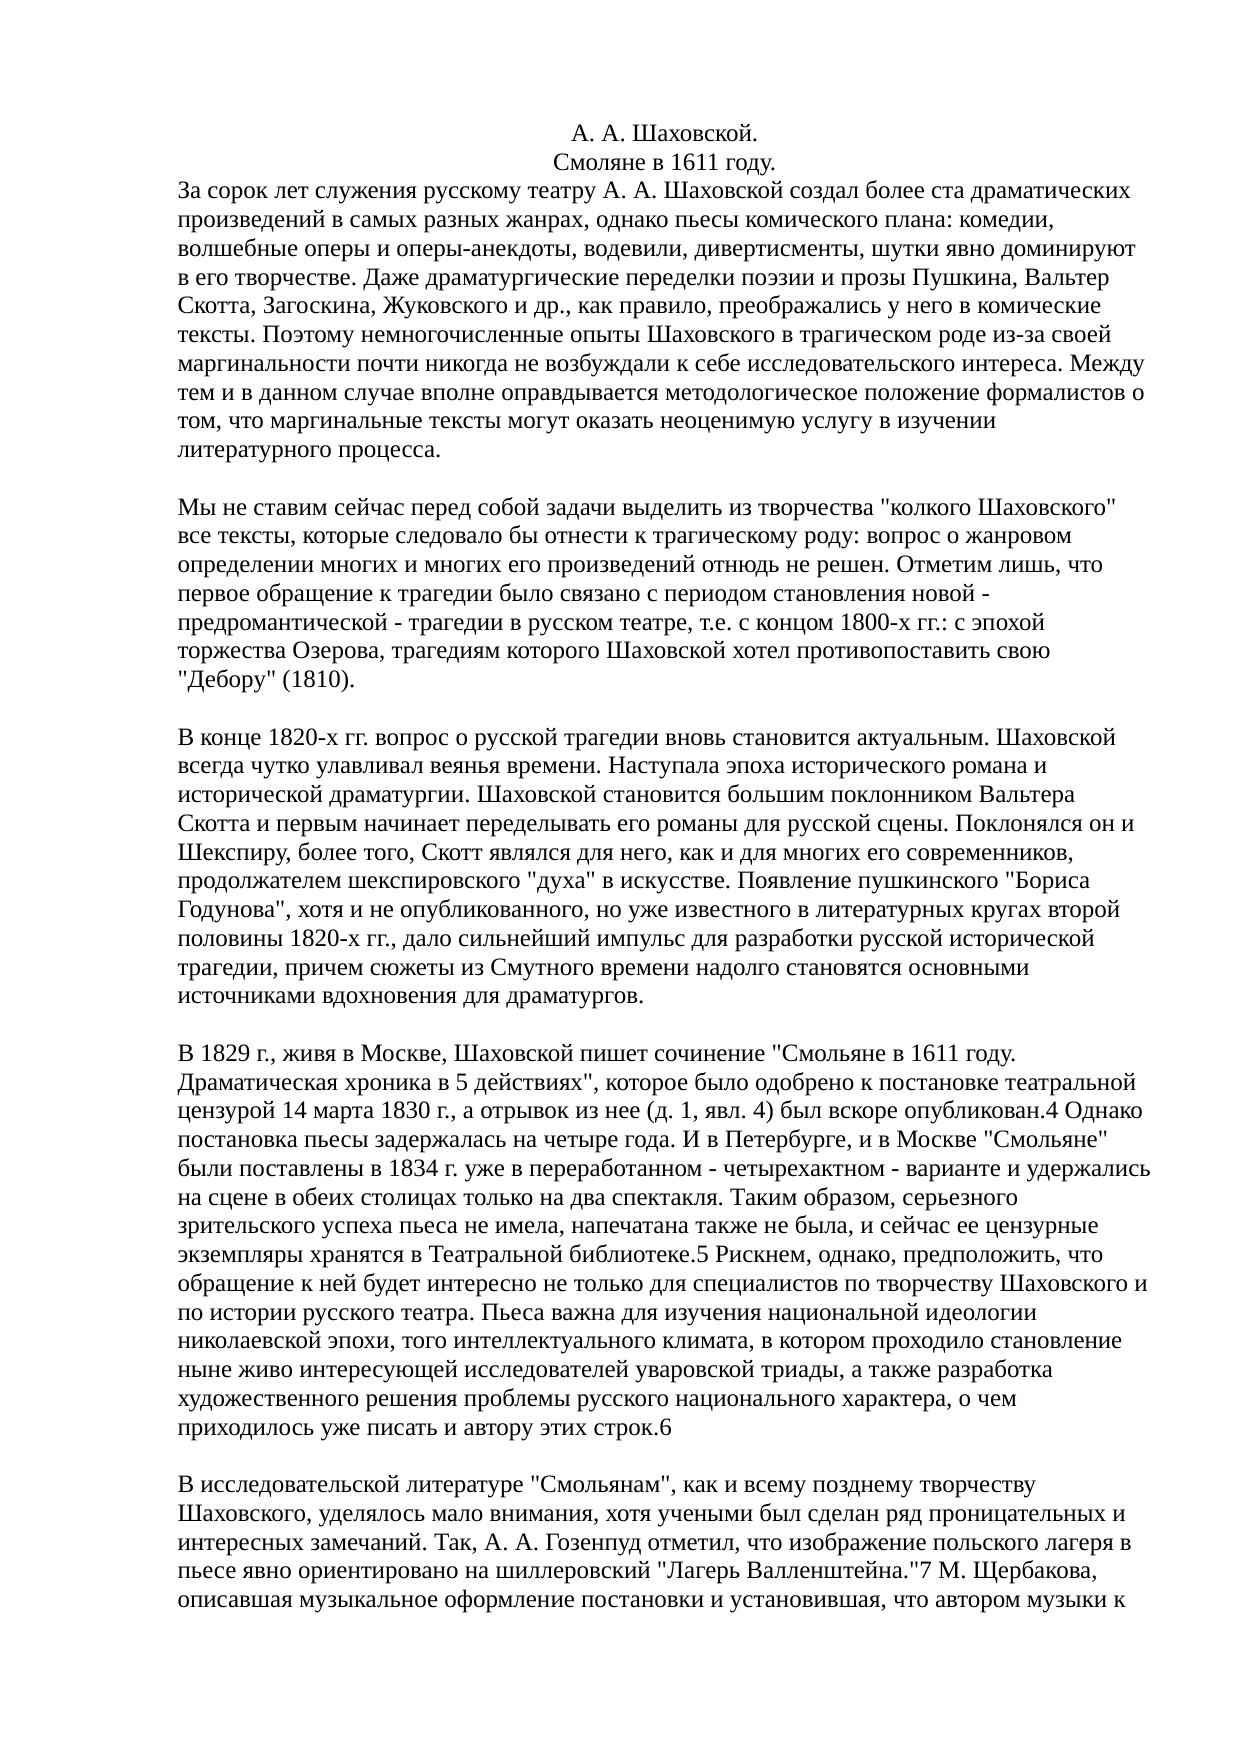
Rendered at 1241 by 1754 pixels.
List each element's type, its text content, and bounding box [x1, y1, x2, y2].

text В 1829 г., живя в Москве, Шаховской пишет сочинение "Смольяне в 1611 году. Драматическая хроника в 5 действиях", которое было одобрено к постановке театральной цензурой 14 марта 1830 г., а отрывок из нее (д. 1, явл. 4) был вскоре опубликован.4 Однако постановка пьесы задержалась на четыре года. И в Петербурге, и в Москве "Смольяне" были поставлены в 1834 г. уже в переработанном - четырехактном - варианте и удержались на сцене в обеих столицах только на два спектакля. Таким образом, серьезного зрительского успеха пьеса не имела, напечатана также не была, и сейчас ее цензурные экземпляры хранятся в Театральной библиотеке.5 Рискнем, однако, предположить, что обращение к ней будет интересно не только для специалистов по творчеству Шаховского и по истории русского театра. Пьеса важна для изучения национальной идеологии николаевской эпохи, того интеллектуального климата, в котором проходило становление ныне живо интересующей исследователей уваровской триады, а также разработка художественного решения проблемы русского национального характера, о чем приходилось уже писать и автору этих строк.6 [177, 1038, 1152, 1441]
text А. А. Шаховской. [177, 118, 1152, 147]
text За сорок лет служения русскому театру А. А. Шаховской создал более ста драматических произведений в самых разных жанрах, однако пьесы комического плана: комедии, волшебные оперы и оперы-анекдоты, водевили, дивертисменты, шутки явно доминируют в его творчестве. Даже драматургические переделки поэзии и прозы Пушкина, Вальтер Скотта, Загоскина, Жуковского и др., как правило, преображались у него в комические тексты. Поэтому немногочисленные опыты Шаховского в трагическом роде из-за своей маргинальности почти никогда не возбуждали к себе исследовательского интереса. Между тем и в данном случае вполне оправдывается методологическое положение формалистов о том, что маргинальные тексты могут оказать неоценимую услугу в изучении литературного процесса. [177, 176, 1152, 463]
text Смоляне в 1611 году. [177, 147, 1152, 176]
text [177, 1469, 1152, 1613]
text В конце 1820-х гг. вопрос о русской трагедии вновь становится актуальным. Шаховской всегда чутко улавливал веянья времени. Наступала эпоха исторического романа и исторической драматургии. Шаховской становится большим поклонником Вальтера Скотта и первым начинает переделывать его романы для русской сцены. Поклонялся он и Шекспиру, более того, Скотт являлся для него, как и для многих его современников, продолжателем шекспировского "духа" в искусстве. Появление пушкинского "Бориса Годунова", хотя и не опубликованного, но уже известного в литературных кругах второй половины 1820-х гг., дало сильнейший импульс для разработки русской исторической трагедии, причем сюжеты из Смутного времени надолго становятся основными источниками вдохновения для драматургов. [177, 722, 1152, 1009]
text Мы не ставим сейчас перед собой задачи выделить из творчества "колкого Шаховского" все тексты, которые следовало бы отнести к трагическому роду: вопрос о жанровом определении многих и многих его произведений отнюдь не решен. Отметим лишь, что первое обращение к трагедии было связано с периодом становления новой - предромантической - трагедии в русском театре, т.е. с концом 1800-х гг.: с эпохой торжества Озерова, трагедиям которого Шаховской хотел противопоставить свою "Дебору" (1810). [177, 492, 1152, 693]
